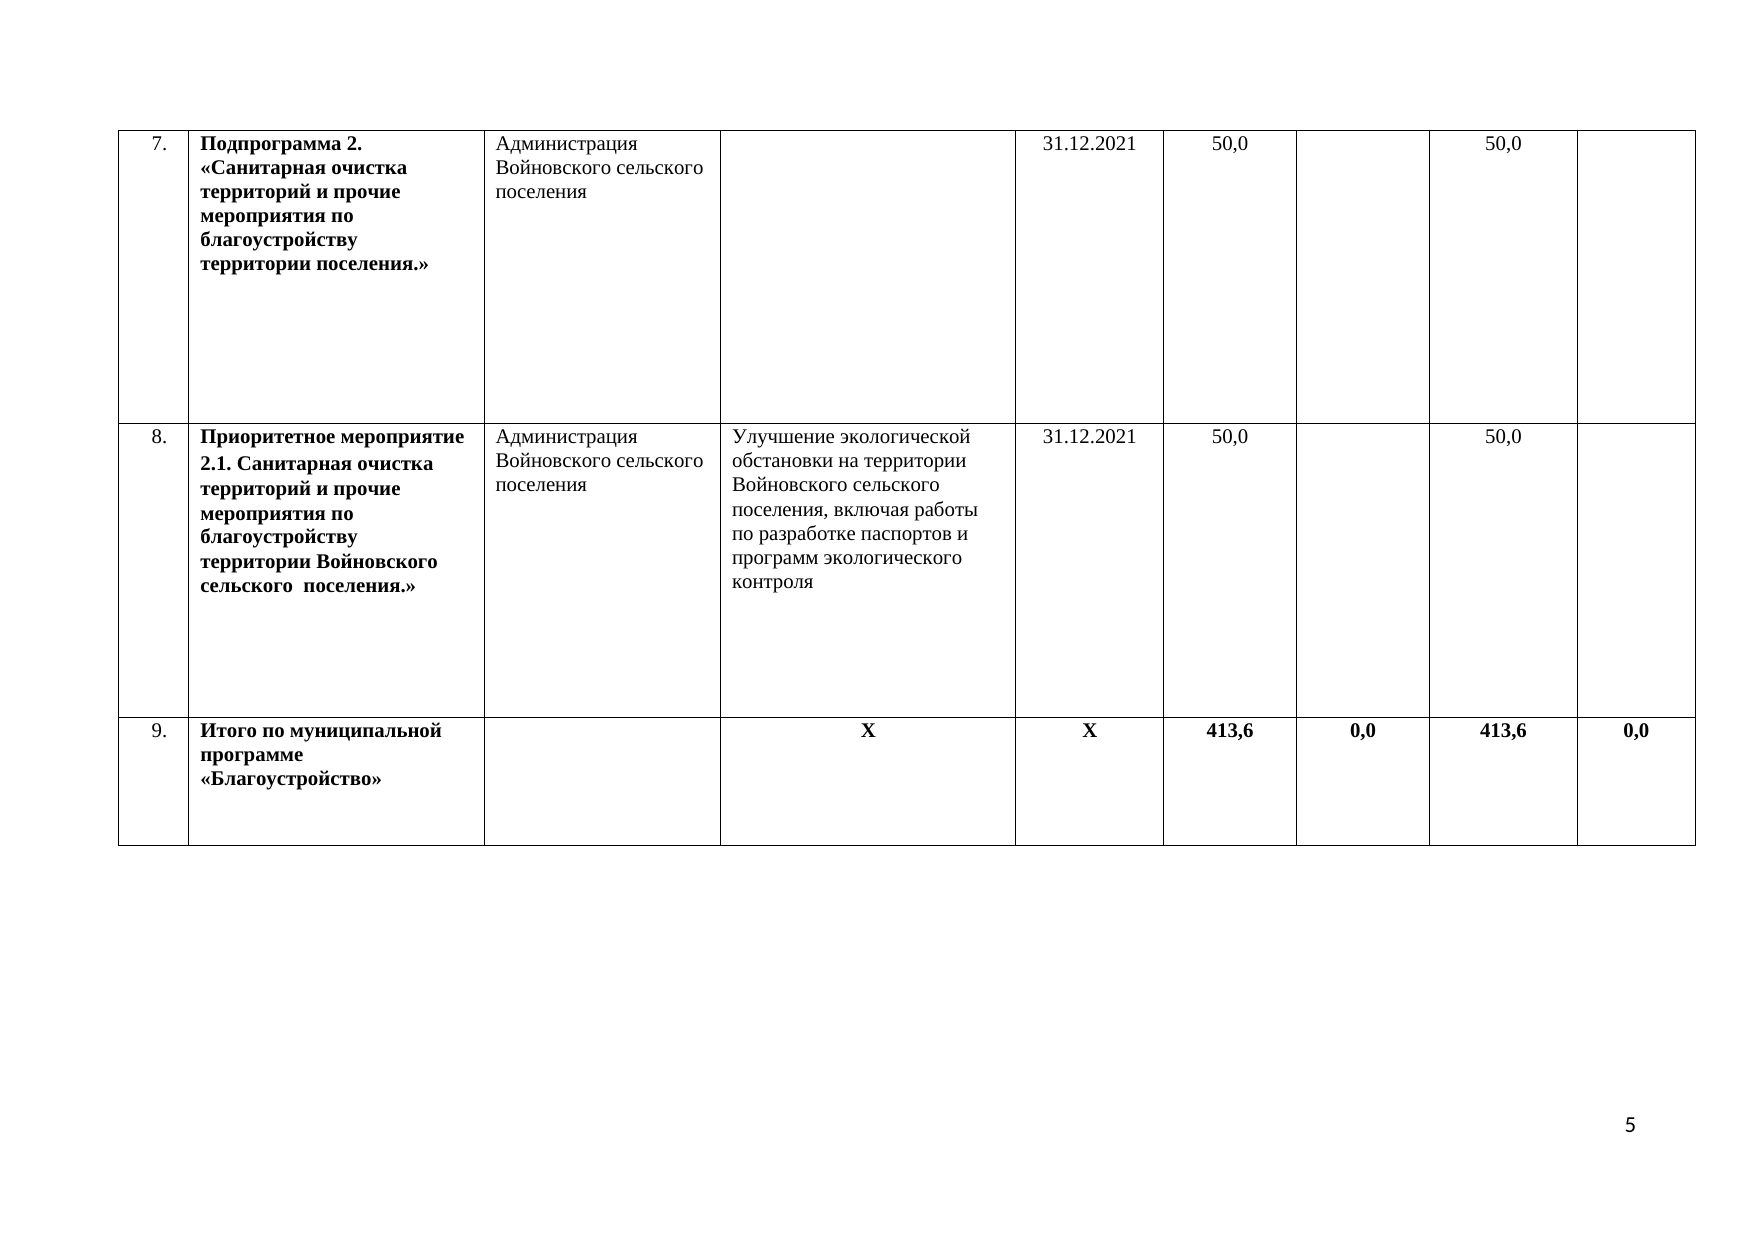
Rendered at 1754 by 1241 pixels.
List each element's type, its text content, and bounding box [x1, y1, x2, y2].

table_cell [119, 718, 188, 845]
table_cell [1578, 424, 1695, 717]
table_cell 31.12.2021 [1016, 131, 1163, 423]
table_cell 0,0 [1578, 718, 1695, 845]
table_cell [119, 424, 188, 717]
table_cell Подпрограмма 2. «Санитарная очистка территорий и прочие мероприятия по благоустройству территории поселения.» [189, 131, 484, 423]
table_cell Приоритетное мероприятие 2.1. Санитарная очистка территорий и прочие мероприятия по благоустройству территории Войновского сельского поселения.» [189, 424, 484, 717]
table_cell [485, 718, 720, 845]
table_cell Х [1016, 718, 1163, 845]
table_cell [1297, 424, 1429, 717]
table_cell Х [721, 718, 1015, 845]
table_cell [485, 131, 720, 423]
table_cell [119, 131, 188, 423]
table_cell 50,0 [1164, 131, 1296, 423]
table_cell Администрация Войновского сельского поселения [485, 424, 720, 717]
table_cell 0,0 [1297, 718, 1429, 845]
table_cell [721, 131, 1015, 423]
table_cell [1297, 131, 1429, 423]
table_cell 50,0 [1164, 424, 1296, 717]
table_cell 413,6 [1164, 718, 1296, 845]
table_cell 50,0 [1430, 424, 1577, 717]
table_cell 50,0 [1430, 131, 1577, 423]
table_cell [1578, 131, 1695, 423]
table_cell Улучшение экологической обстановки на территории Войновского сельского поселения, включая работы по разработке паспортов и программ экологического контроля [721, 424, 1015, 717]
table_cell 31.12.2021 [1016, 424, 1163, 717]
table_cell Итого по муниципальной программе «Благоустройство» [189, 718, 484, 845]
table_cell 413,6 [1430, 718, 1577, 845]
